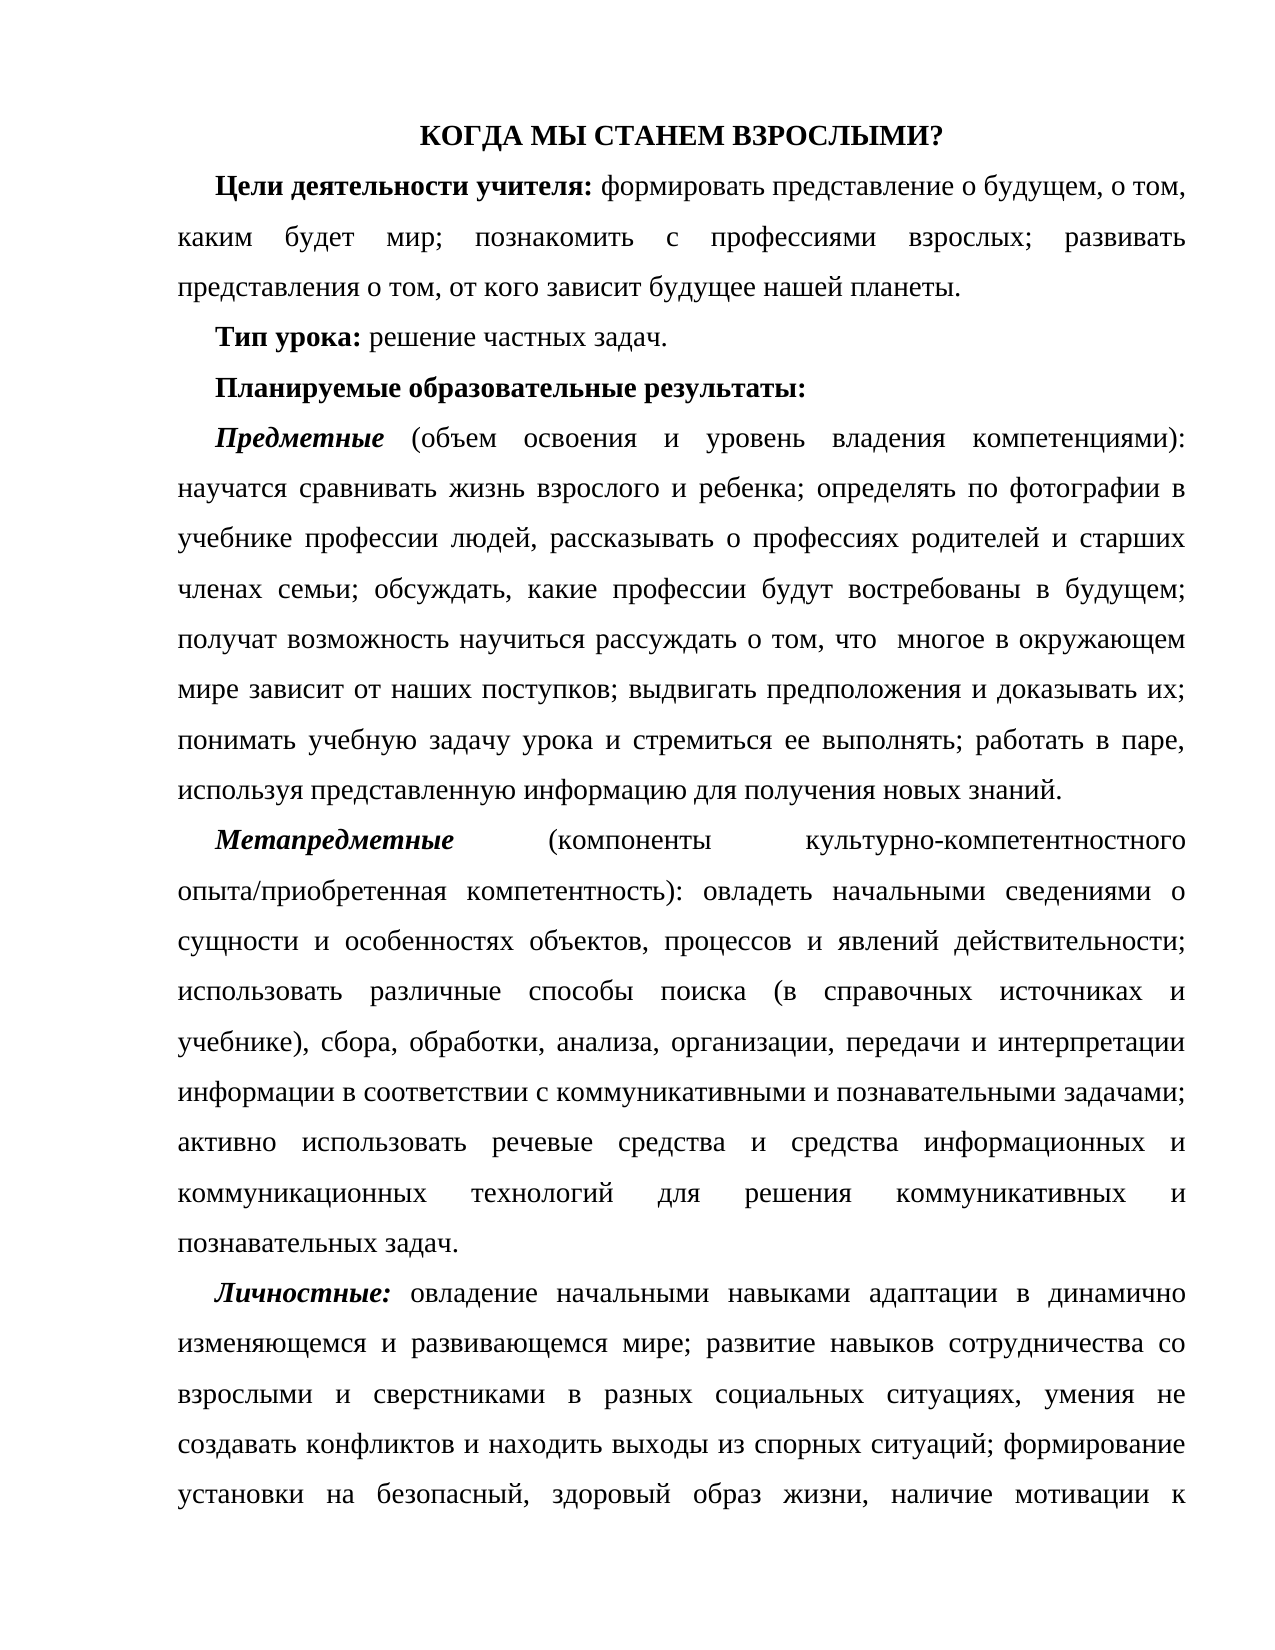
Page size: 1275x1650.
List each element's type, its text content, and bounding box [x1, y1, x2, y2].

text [177, 1275, 1186, 1510]
text Тип урока: решение частных задач. [177, 319, 1186, 353]
text Планируемые образовательные результаты: [177, 370, 1186, 403]
text Цели деятельности учителя: формировать представление о будущем, о том, каким будет мир; познакомить с профессиями взрослых; развивать представления о том, от кого зависит будущее нашей планеты. [177, 168, 1186, 303]
text Предметные (объем освоения и уровень владения компетенциями): научатся сравнивать жизнь взрослого и ребенка; определять по фотографии в учебнике профессии людей, рассказывать о профессиях родителей и старших членах семьи; обсуждать, какие профессии будут востребованы в будущем; получат возможность научиться рассуждать о том, что многое в окружающем мире зависит от наших поступков; выдвигать предположения и доказывать их; понимать учебную задачу урока и стремиться ее выполнять; работать в паре, используя представленную информацию для получения новых знаний. [177, 420, 1186, 806]
text Когда мы станем взрослыми? [177, 118, 1186, 152]
text Метапредметные (компоненты культурно-компетентностного опыта/приобретенная компетентность): овладеть начальными сведениями о сущности и особенностях объектов, процессов и явлений действительности; использовать различные способы поиска (в справочных источниках и учебнике), сбора, обработки, анализа, организации, передачи и интерпретации информации в соответствии с коммуникативными и познавательными задачами; активно использовать речевые средства и средства информационных и коммуникационных технологий для решения коммуникативных и познавательных задач. [177, 822, 1186, 1258]
